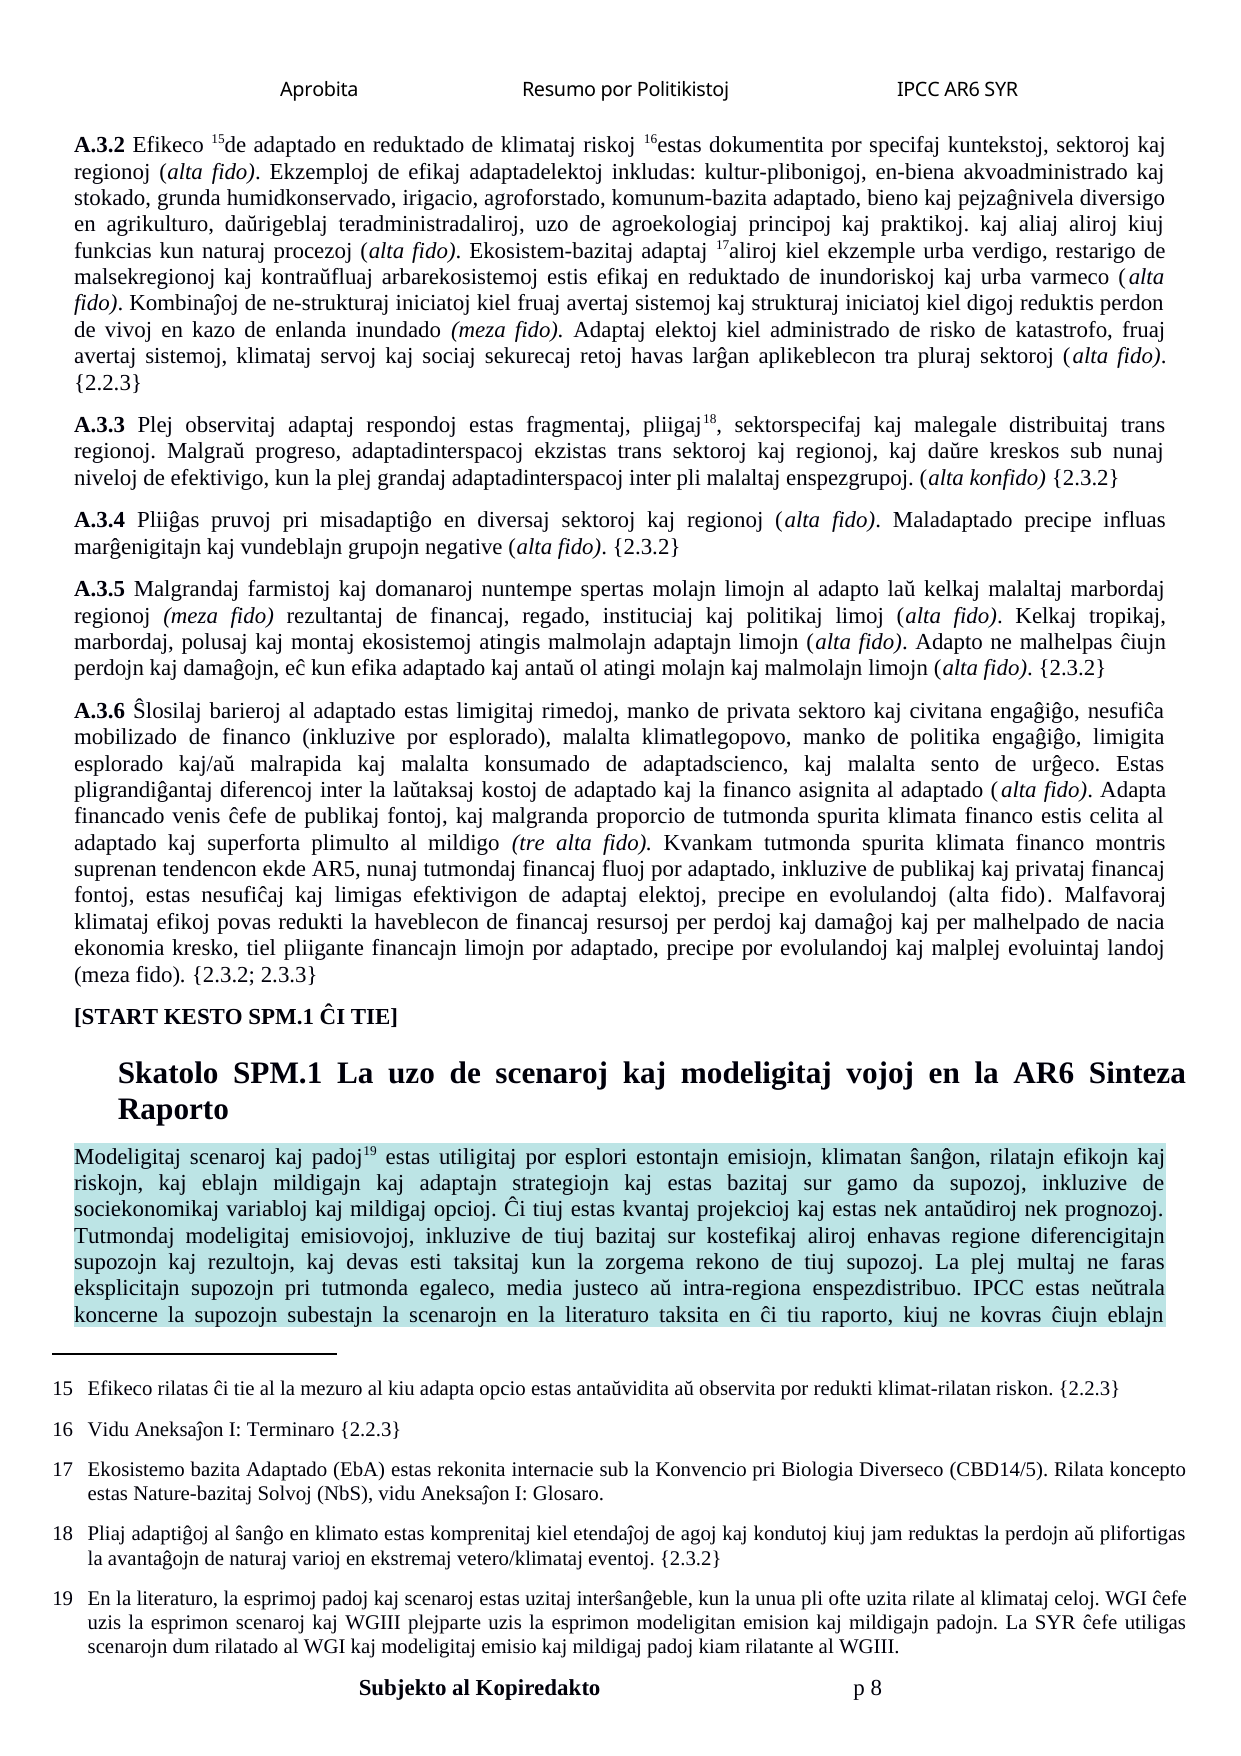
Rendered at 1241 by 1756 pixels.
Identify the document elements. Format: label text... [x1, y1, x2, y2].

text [74, 1143, 1166, 1327]
text A.3.3 Plej observitaj adaptaj respondoj estas fragmentaj, pliigaj, sektorspecifaj kaj malegale distribuitaj trans regionoj. Malgraŭ progreso, adaptadinterspacoj ekzistas trans sektoroj kaj regionoj, kaj daŭre kreskos sub nunaj niveloj de efektivigo, kun la plej grandaj adaptadinterspacoj inter pli malaltaj enspezgrupoj. (alta konfido) {2.3.2} [74, 411, 1166, 490]
text A.3.4 Pliiĝas pruvoj pri misadaptiĝo en diversaj sektoroj kaj regionoj (alta fido). Maladaptado precipe influas marĝenigitajn kaj vundeblajn grupojn negative (alta fido). {2.3.2} [74, 506, 1166, 559]
text [START KESTO SPM.1 ĈI TIE] [74, 1003, 1166, 1029]
text A.3.5 Malgrandaj farmistoj kaj domanaroj nuntempe spertas molajn limojn al adapto laŭ kelkaj malaltaj marbordaj regionoj (meza fido) rezultantaj de financaj, regado, instituciaj kaj politikaj limoj (alta fido). Kelkaj tropikaj, marbordaj, polusaj kaj montaj ekosistemoj atingis malmolajn adaptajn limojn (alta fido). Adapto ne malhelpas ĉiujn perdojn kaj damaĝojn, eĉ kun efika adaptado kaj antaŭ ol atingi molajn kaj malmolajn limojn (alta fido). {2.3.2} [74, 575, 1166, 681]
text A.3.6 Ŝlosilaj barieroj al adaptado estas limigitaj rimedoj, manko de privata sektoro kaj civitana engaĝiĝo, nesufiĉa mobilizado de financo (inkluzive por esplorado), malalta klimatlegopovo, manko de politika engaĝiĝo, limigita esplorado kaj/aŭ malrapida kaj malalta konsumado de adaptadscienco, kaj malalta sento de urĝeco. Estas pligrandiĝantaj diferencoj inter la laŭtaksaj kostoj de adaptado kaj la financo asignita al adaptado (alta fido). Adapta financado venis ĉefe de publikaj fontoj, kaj malgranda proporcio de tutmonda spurita klimata financo estis celita al adaptado kaj superforta plimulto al mildigo (tre alta fido). Kvankam tutmonda spurita klimata financo montris suprenan tendencon ekde AR5, nunaj tutmondaj financaj fluoj por adaptado, inkluzive de publikaj kaj privataj financaj fontoj, estas nesufiĉaj kaj limigas efektivigon de adaptaj elektoj, precipe en evolulandoj (alta fido). Malfavoraj klimataj efikoj povas redukti la haveblecon de financaj resursoj per perdoj kaj damaĝoj kaj per malhelpado de nacia ekonomia kresko, tiel pliigante financajn limojn por adaptado, precipe por evolulandoj kaj malplej evoluintaj landoj (meza fido). {2.3.2; 2.3.3} [74, 697, 1166, 987]
text A.3.2 Efikeco de adaptado en reduktado de klimataj riskoj estas dokumentita por specifaj kuntekstoj, sektoroj kaj regionoj (alta fido). Ekzemploj de efikaj adaptadelektoj inkludas: kultur-plibonigoj, en-biena akvoadministrado kaj stokado, grunda humidkonservado, irigacio, agroforstado, komunum-bazita adaptado, bieno kaj pejzaĝnivela diversigo en agrikulturo, daŭrigeblaj teradministradaliroj, uzo de agroekologiaj principoj kaj praktikoj. kaj aliaj aliroj kiuj funkcias kun naturaj procezoj (alta fido). Ekosistem-bazitaj adaptaj aliroj kiel ekzemple urba verdigo, restarigo de malsekregionoj kaj kontraŭfluaj arbarekosistemoj estis efikaj en reduktado de inundoriskoj kaj urba varmeco (alta fido). Kombinaĵoj de ne-strukturaj iniciatoj kiel fruaj avertaj sistemoj kaj strukturaj iniciatoj kiel digoj reduktis perdon de vivoj en kazo de enlanda inundado (meza fido). Adaptaj elektoj kiel administrado de risko de katastrofo, fruaj avertaj sistemoj, klimataj servoj kaj sociaj sekurecaj retoj havas larĝan aplikeblecon tra pluraj sektoroj (alta fido). {2.2.3} [74, 131, 1166, 395]
subtitle Skatolo SPM.1 La uzo de scenaroj kaj modeligitaj vojoj en la AR6 Sinteza Raporto [118, 1054, 1188, 1126]
